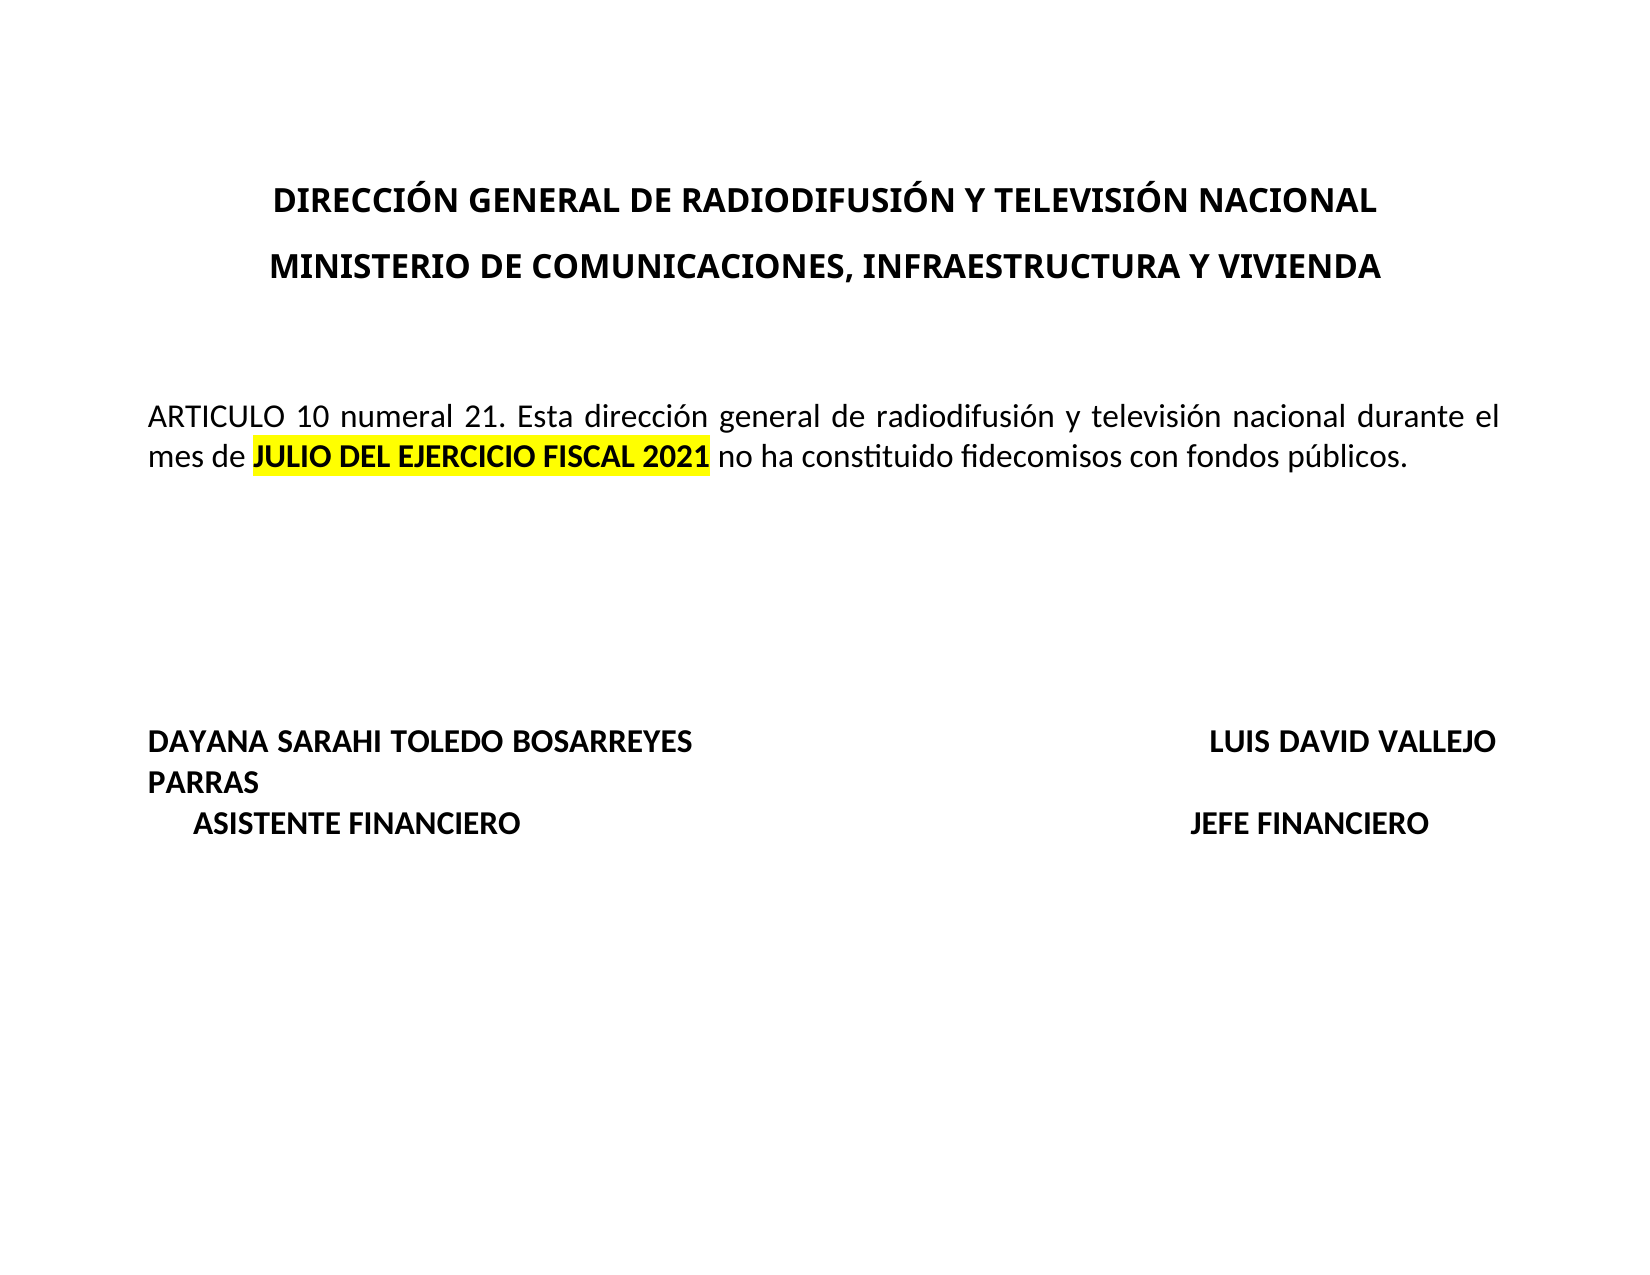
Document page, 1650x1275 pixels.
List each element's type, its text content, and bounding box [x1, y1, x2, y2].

text ARTICULO 10 numeral 21. Esta dirección general de radiodifusión y televisión nacional durante el mes de JULIO DEL EJERCICIO FISCAL 2021 no ha constituido fidecomisos con fondos públicos. [148, 394, 1502, 476]
text MINISTERIO DE COMUNICACIONES, INFRAESTRUCTURA Y VIVIENDA [148, 243, 1502, 288]
text DIRECCIÓN GENERAL DE RADIODIFUSIÓN Y TELEVISIÓN NACIONAL [148, 177, 1502, 223]
text ASISTENTE FINANCIERO JEFE FINANCIERO [148, 802, 1502, 843]
text DAYANA SARAHI TOLEDO BOSARREYES LUIS DAVID VALLEJO PARRAS [148, 720, 1502, 802]
